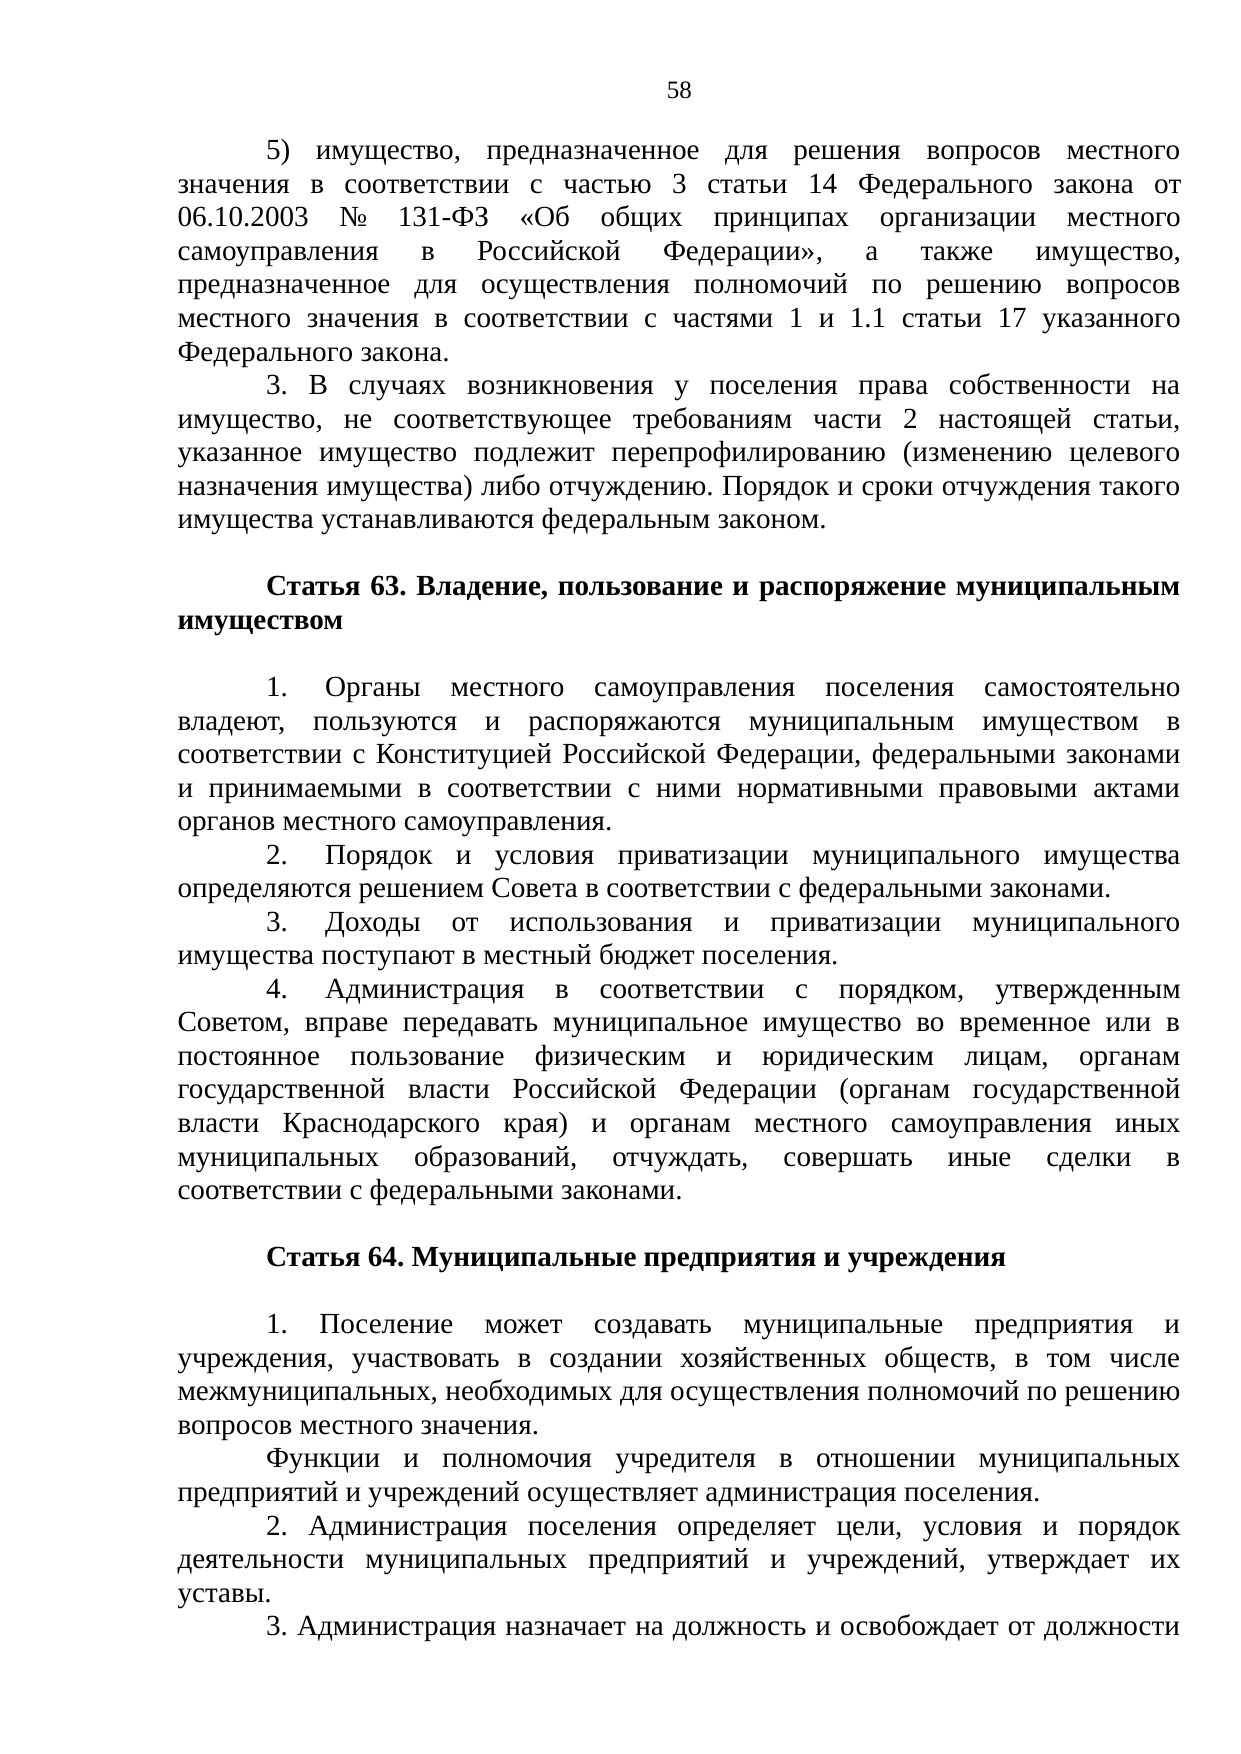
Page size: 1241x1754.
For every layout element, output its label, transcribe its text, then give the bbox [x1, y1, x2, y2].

text Функции и полномочия учредителя в отношении муниципальных предприятий и учреждений осуществляет администрация поселения. [177, 1441, 1181, 1508]
list Органы местного самоуправления поселения самостоятельно владеют, пользуются и распоряжаются муниципальным имуществом в соответствии с Конституцией Российской Федерации, федеральными законами и принимаемыми в соответствии с ними нормативными правовыми актами органов местного самоуправления. [177, 669, 1181, 837]
list Администрация в соответствии с порядком, утвержденным Советом, вправе передавать муниципальное имущество во временное или в постоянное пользование физическим и юридическим лицам, органам государственной власти Российской Федерации (органам государственной власти Краснодарского края) и органам местного самоуправления иных муниципальных образований, отчуждать, совершать иные сделки в соответствии с федеральными законами. [177, 971, 1181, 1206]
list Доходы от использования и приватизации муниципального имущества поступают в местный бюджет поселения. [177, 904, 1181, 971]
text 3. В случаях возникновения у поселения права собственности на имущество, не соответствующее требованиям части 2 настоящей статьи, указанное имущество подлежит перепрофилированию (изменению целевого назначения имущества) либо отчуждению. Порядок и сроки отчуждения такого имущества устанавливаются федеральным законом. [177, 367, 1181, 535]
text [177, 1608, 1181, 1642]
text Статья 63. Владение, пользование и распоряжение муниципальным имуществом [177, 568, 1181, 636]
text 1. Поселение может создавать муниципальные предприятия и учреждения, участвовать в создании хозяйственных обществ, в том числе межмуниципальных, необходимых для осуществления полномочий по решению вопросов местного значения. [177, 1306, 1181, 1441]
text 2. Администрация поселения определяет цели, условия и порядок деятельности муниципальных предприятий и учреждений, утверждает их уставы. [177, 1508, 1181, 1608]
text 5) имущество, предназначенное для решения вопросов местного значения в соответствии с частью 3 статьи 14 Федерального закона от 06.10.2003 № 131-ФЗ «Об общих принципах организации местного самоуправления в Российской Федерации», а также имущество, предназначенное для осуществления полномочий по решению вопросов местного значения в соответствии с частями 1 и 1.1 статьи 17 указанного Федерального закона. [177, 132, 1181, 367]
list Порядок и условия приватизации муниципального имущества определяются решением Совета в соответствии с федеральными законами. [177, 837, 1181, 904]
text Статья 64. Муниципальные предприятия и учреждения [177, 1239, 1181, 1273]
